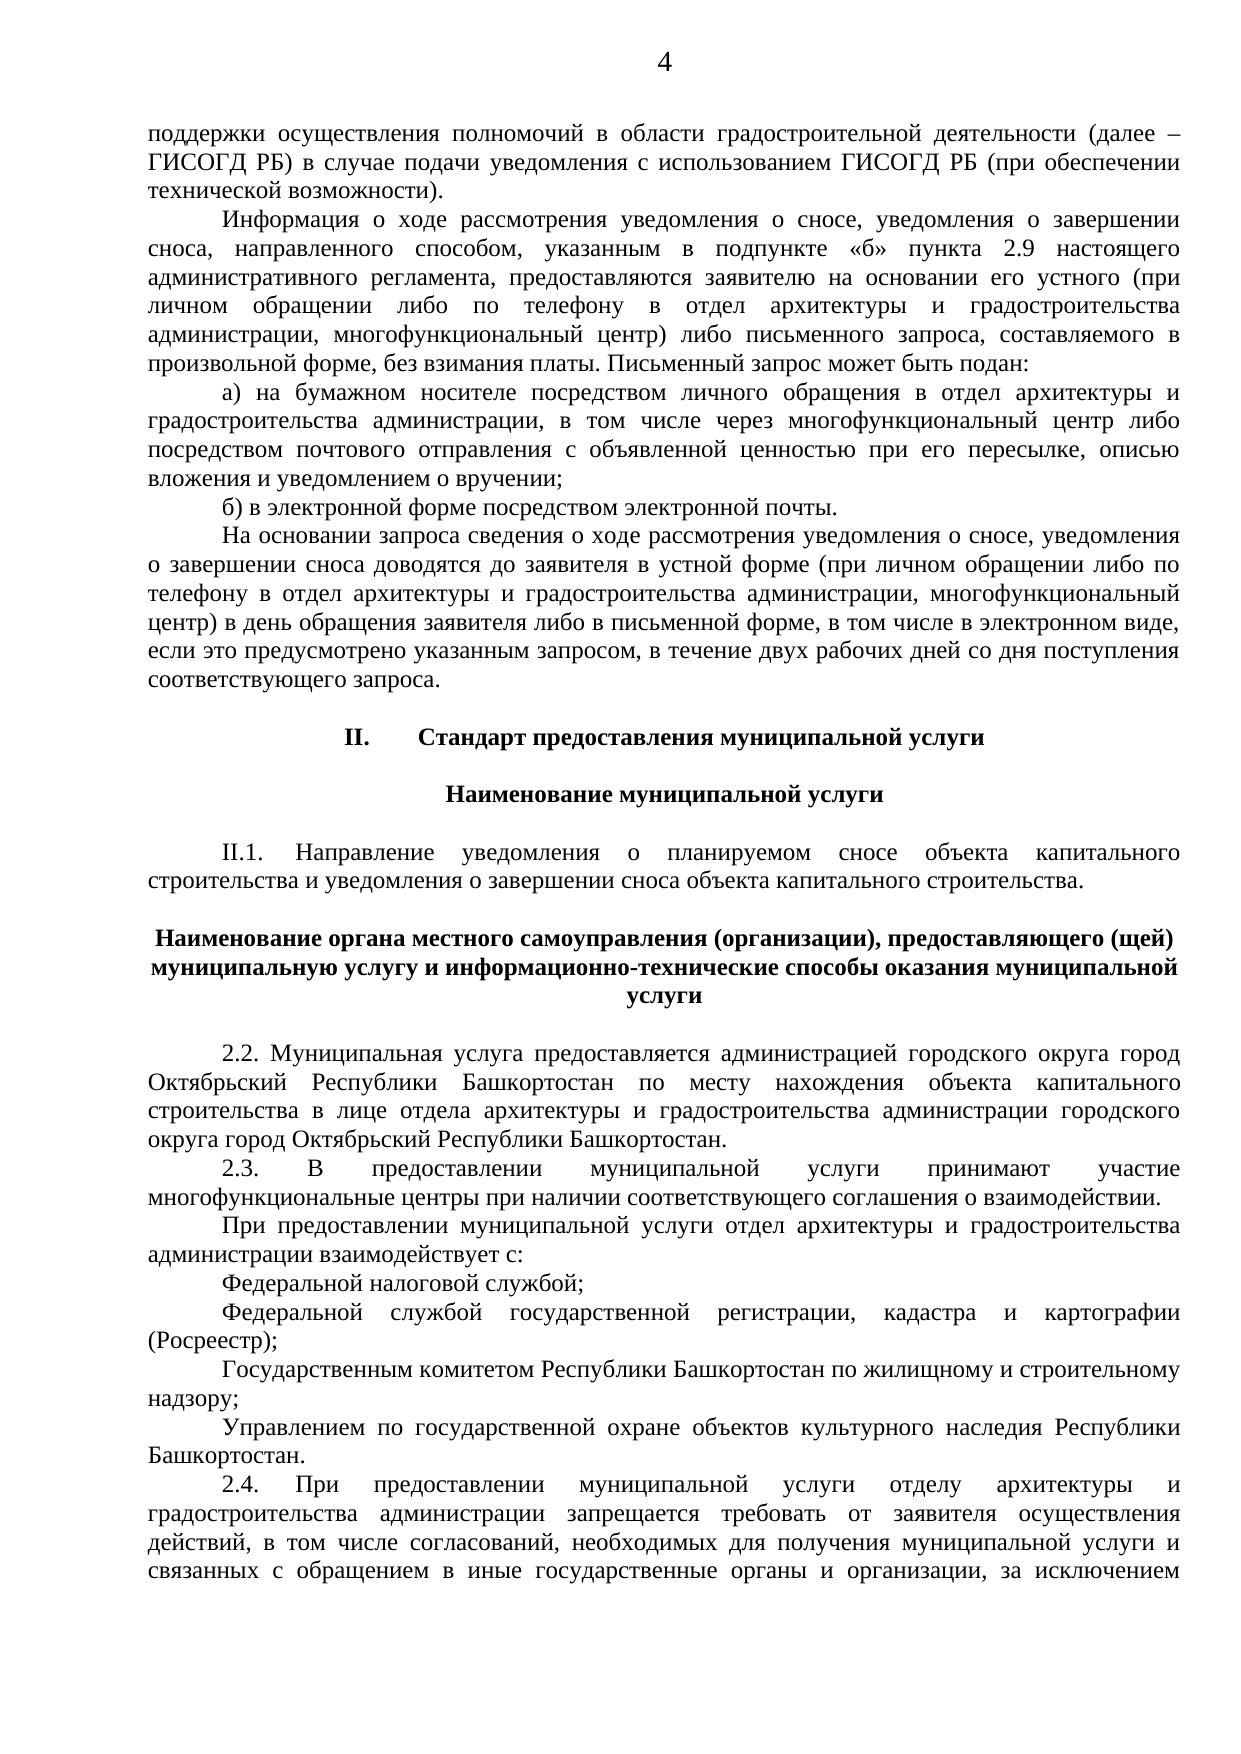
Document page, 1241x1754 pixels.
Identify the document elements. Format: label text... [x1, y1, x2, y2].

text Управлением по государственной охране объектов культурного наследия Республики Башкортостан. [148, 1412, 1181, 1469]
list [148, 1469, 1181, 1584]
list Наименование муниципальной услуги [148, 779, 1181, 808]
list 2.3. В предоставлении муниципальной услуги принимают участие многофункциональные центры при наличии соответствующего соглашения о взаимодействии. [148, 1153, 1181, 1211]
text Федеральной налоговой службой; [148, 1268, 1181, 1297]
text При предоставлении муниципальной услуги отдел архитектуры и градостроительства администрации взаимодействует с: [148, 1211, 1181, 1268]
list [148, 118, 1181, 204]
list 2.2. Муниципальная услуга предоставляется администрацией городского округа город Октябрьский Республики Башкортостан по месту нахождения объекта капитального строительства в лице отдела архитектуры и градостроительства администрации городского округа город Октябрьский Республики Башкортостан. [148, 1038, 1181, 1153]
list а) на бумажном носителе посредством личного обращения в отдел архитектуры и градостроительства администрации, в том числе через многофункциональный центр либо посредством почтового отправления с объявленной ценностью при его пересылке, описью вложения и уведомлением о вручении; [148, 377, 1181, 492]
text Наименование органа местного самоуправления (организации), предоставляющего (щей) муниципальную услугу и информационно-технические способы оказания муниципальной услуги [148, 923, 1181, 1009]
list Направление уведомления о планируемом сносе объекта капитального строительства и уведомления о завершении сноса объекта капитального строительства. [148, 837, 1181, 894]
list На основании запроса сведения о ходе рассмотрения уведомления о сносе, уведомления о завершении сноса доводятся до заявителя в устной форме (при личном обращении либо по телефону в отдел архитектуры и градостроительства администрации, многофункциональный центр) в день обращения заявителя либо в письменной форме, в том числе в электронном виде, если это предусмотрено указанным запросом, в течение двух рабочих дней со дня поступления соответствующего запроса. [148, 521, 1181, 693]
text Федеральной службой государственной регистрации, кадастра и картографии (Росреестр); [148, 1297, 1181, 1354]
list Стандарт предоставления муниципальной услуги [148, 722, 1181, 751]
list б) в электронной форме посредством электронной почты. [148, 492, 1181, 521]
text Государственным комитетом Республики Башкортостан по жилищному и строительному надзору; [148, 1354, 1181, 1412]
list Информация о ходе рассмотрения уведомления о сносе, уведомления о завершении сноса, направленного способом, указанным в подпункте «б» пункта 2.9 настоящего административного регламента, предоставляются заявителю на основании его устного (при личном обращении либо по телефону в отдел архитектуры и градостроительства администрации, многофункциональный центр) либо письменного запроса, составляемого в произвольной форме, без взимания платы. Письменный запрос может быть подан: [148, 204, 1181, 377]
